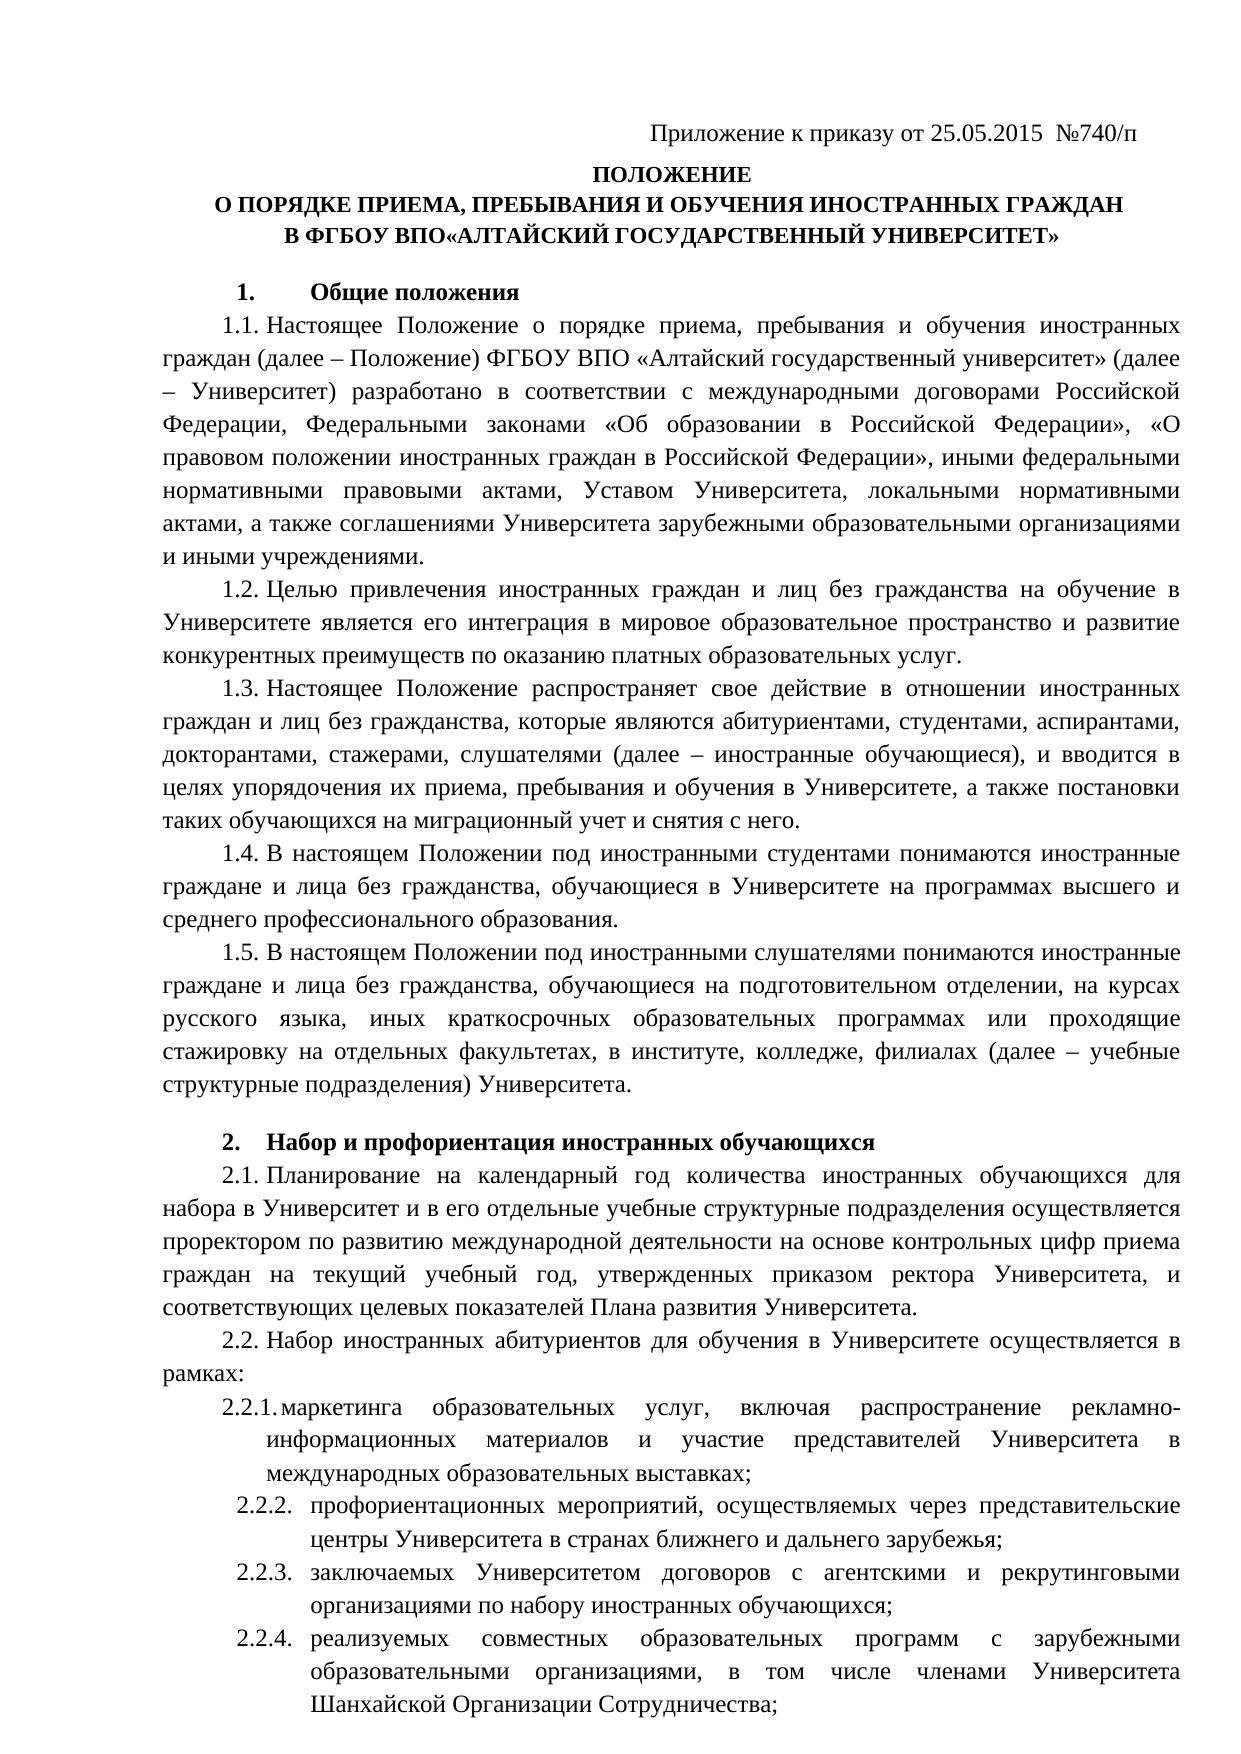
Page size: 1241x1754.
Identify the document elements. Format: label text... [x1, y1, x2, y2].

subtitle Общие положения [236, 277, 1181, 306]
list реализуемых совместных образовательных программ с зарубежными образовательными организациями, в том числе членами Университета Шанхайской Организации Сотрудничества; [236, 1623, 1181, 1717]
list профориентационных мероприятий, осуществляемых через представительские центры Университета в странах ближнего и дальнего зарубежья; [236, 1491, 1181, 1552]
list Планирование на календарный год количества иностранных обучающихся для набора в Университет и в его отдельные учебные структурные подразделения осуществляется проректором по развитию международной деятельности на основе контрольных цифр приема граждан на текущий учебный год, утвержденных приказом ректора Университета, и соответствующих целевых показателей Плана развития Университета. [162, 1160, 1181, 1321]
list Настоящее Положение распространяет свое действие в отношении иностранных граждан и лиц без гражданства, которые являются абитуриентами, студентами, аспирантами, докторантами, стажерами, слушателями (далее – иностранные обучающиеся), и вводится в целях упорядочения их приема, пребывания и обучения в Университете, а также постановки таких обучающихся на миграционный учет и снятия с него. [162, 673, 1181, 834]
text ПОЛОЖЕНИЕ [162, 161, 1181, 188]
text Приложение к приказу от 25.05.2015 №740/п [162, 118, 1181, 147]
list В настоящем Положении под иностранными слушателями понимаются иностранные граждане и лица без гражданства, обучающиеся на подготовительном отделении, на курсах русского языка, иных краткосрочных образовательных программах или проходящие стажировку на отдельных факультетах, в институте, колледже, филиалах (далее – учебные структурные подразделения) Университета. [162, 937, 1181, 1098]
list Набор иностранных абитуриентов для обучения в Университете осуществляется в рамках: [162, 1326, 1181, 1387]
list Целью привлечения иностранных граждан и лиц без гражданства на обучение в Университете является его интеграция в мировое образовательное пространство и развитие конкурентных преимуществ по оказанию платных образовательных услуг. [162, 574, 1181, 669]
list В настоящем Положении под иностранными студентами понимаются иностранные граждане и лица без гражданства, обучающиеся в Университете на программах высшего и среднего профессионального образования. [162, 838, 1181, 933]
text О ПОРЯДКЕ ПРИЕМА, ПРЕБЫВАНИЯ И ОБУЧЕНИЯ ИНОСТРАННЫХ ГРАЖДАН В ФГБОУ ВПО«АЛТАЙСКИЙ ГОСУДАРСТВЕННЫЙ УНИВЕРСИТЕТ» [162, 191, 1181, 248]
list заключаемых Университетом договоров с агентскими и рекрутинговыми организациями по набору иностранных обучающихся; [236, 1557, 1181, 1618]
subtitle Набор и профориентация иностранных обучающихся [222, 1127, 1181, 1156]
list Настоящее Положение о порядке приема, пребывания и обучения иностранных граждан (далее – Положение) ФГБОУ ВПО «Алтайский государственный университет» (далее – Университет) разработано в соответствии с международными договорами Российской Федерации, Федеральными законами «Об образовании в Российской Федерации», «О правовом положении иностранных граждан в Российской Федерации», иными федеральными нормативными правовыми актами, Уставом Университета, локальными нормативными актами, а также соглашениями Университета зарубежными образовательными организациями и иными учреждениями. [162, 310, 1181, 570]
list маркетинга образовательных услуг, включая распространение рекламно-информационных материалов и участие представителей Университета в международных образовательных выставках; [222, 1392, 1181, 1486]
